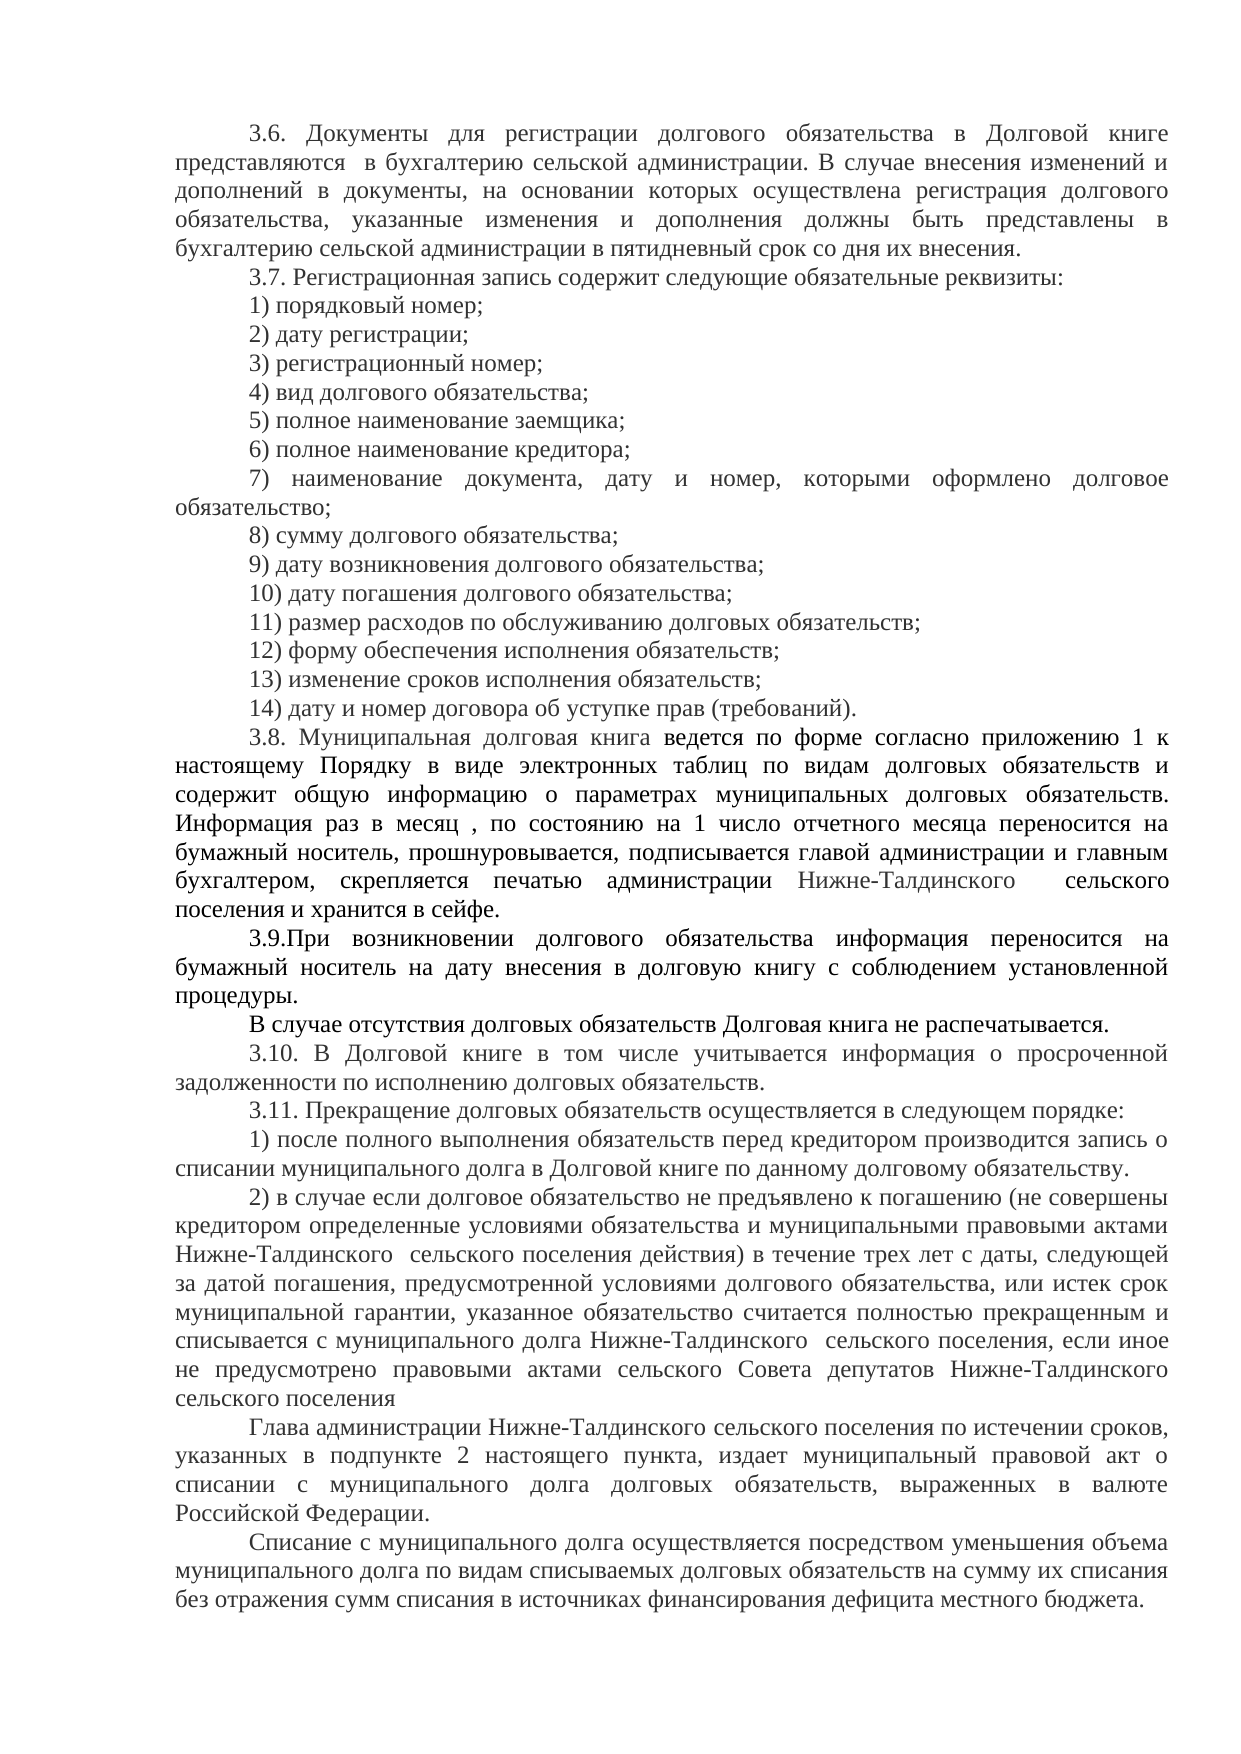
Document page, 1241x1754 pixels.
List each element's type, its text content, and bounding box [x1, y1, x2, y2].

text Списание с муниципального долга осуществляется посредством уменьшения объема муниципального долга по видам списываемых долговых обязательств на сумму их списания без отражения сумм списания в источниках финансирования дефицита местного бюджета. [175, 1527, 1169, 1613]
text 5) полное наименование заемщика; [175, 406, 1169, 434]
text 1) порядковый номер; [175, 291, 1169, 319]
text 2) в случае если долговое обязательство не предъявлено к погашению (не совершены кредитором определенные условиями обязательства и муниципальными правовыми актами Нижне-Талдинского сельского поселения действия) в течение трех лет с даты, следующей за датой погашения, предусмотренной условиями долгового обязательства, или истек срок муниципальной гарантии, указанное обязательство считается полностью прекращенным и списывается с муниципального долга Нижне-Талдинского сельского поселения, если иное не предусмотрено правовыми актами сельского Совета депутатов Нижне-Талдинского сельского поселения [175, 1182, 1169, 1412]
text 4) вид долгового обязательства; [175, 377, 1169, 406]
text 11) размер расходов по обслуживанию долговых обязательств; [175, 607, 1169, 636]
text 2) дату регистрации; [175, 319, 1169, 348]
text 3.9.При возникновении долгового обязательства информация переносится на бумажный носитель на дату внесения в долговую книгу с соблюдением установленной процедуры. [175, 923, 1169, 1009]
text 3.6. Документы для регистрации долгового обязательства в Долговой книге представляются в бухгалтерию сельской администрации. В случае внесения изменений и дополнений в документы, на основании которых осуществлена регистрация долгового обязательства, указанные изменения и дополнения должны быть представлены в бухгалтерию сельской администрации в пятидневный срок со дня их внесения. [175, 118, 1169, 262]
text Глава администрации Нижне-Талдинского сельского поселения по истечении сроков, указанных в подпункте 2 настоящего пункта, издает муниципальный правовой акт о списании с муниципального долга долговых обязательств, выраженных в валюте Российской Федерации. [175, 1412, 1169, 1527]
text 3.11. Прекращение долговых обязательств осуществляется в следующем порядке: [175, 1096, 1169, 1124]
text 6) полное наименование кредитора; [175, 434, 1169, 463]
text 10) дату погашения долгового обязательства; [175, 578, 1169, 607]
text 14) дату и номер договора об уступке прав (требований). [175, 693, 1169, 722]
text В случае отсутствия долговых обязательств Долговая книга не распечатывается. [175, 1009, 1169, 1038]
text 8) сумму долгового обязательства; [175, 521, 1169, 549]
text 3.10. В Долговой книге в том числе учитывается информация о просроченной задолженности по исполнению долговых обязательств. [175, 1038, 1169, 1096]
text 13) изменение сроков исполнения обязательств; [175, 664, 1169, 693]
text 12) форму обеспечения исполнения обязательств; [175, 636, 1169, 664]
text 1) после полного выполнения обязательств перед кредитором производится запись о списании муниципального долга в Долговой книге по данному долговому обязательству. [175, 1124, 1169, 1182]
text 7) наименование документа, дату и номер, которыми оформлено долговое обязательство; [175, 463, 1169, 521]
text 3.8. Муниципальная долговая книга ведется по форме согласно приложению 1 к настоящему Порядку в виде электронных таблиц по видам долговых обязательств и содержит общую информацию о параметрах муниципальных долговых обязательств. Информация раз в месяц , по состоянию на 1 число отчетного месяца переносится на бумажный носитель, прошнуровывается, подписывается главой администрации и главным бухгалтером, скрепляется печатью администрации Нижне-Талдинского сельского поселения и хранится в сейфе. [175, 722, 1169, 923]
text 9) дату возникновения долгового обязательства; [175, 549, 1169, 578]
text 3) регистрационный номер; [175, 348, 1169, 377]
text 3.7. Регистрационная запись содержит следующие обязательные реквизиты: [175, 262, 1169, 291]
